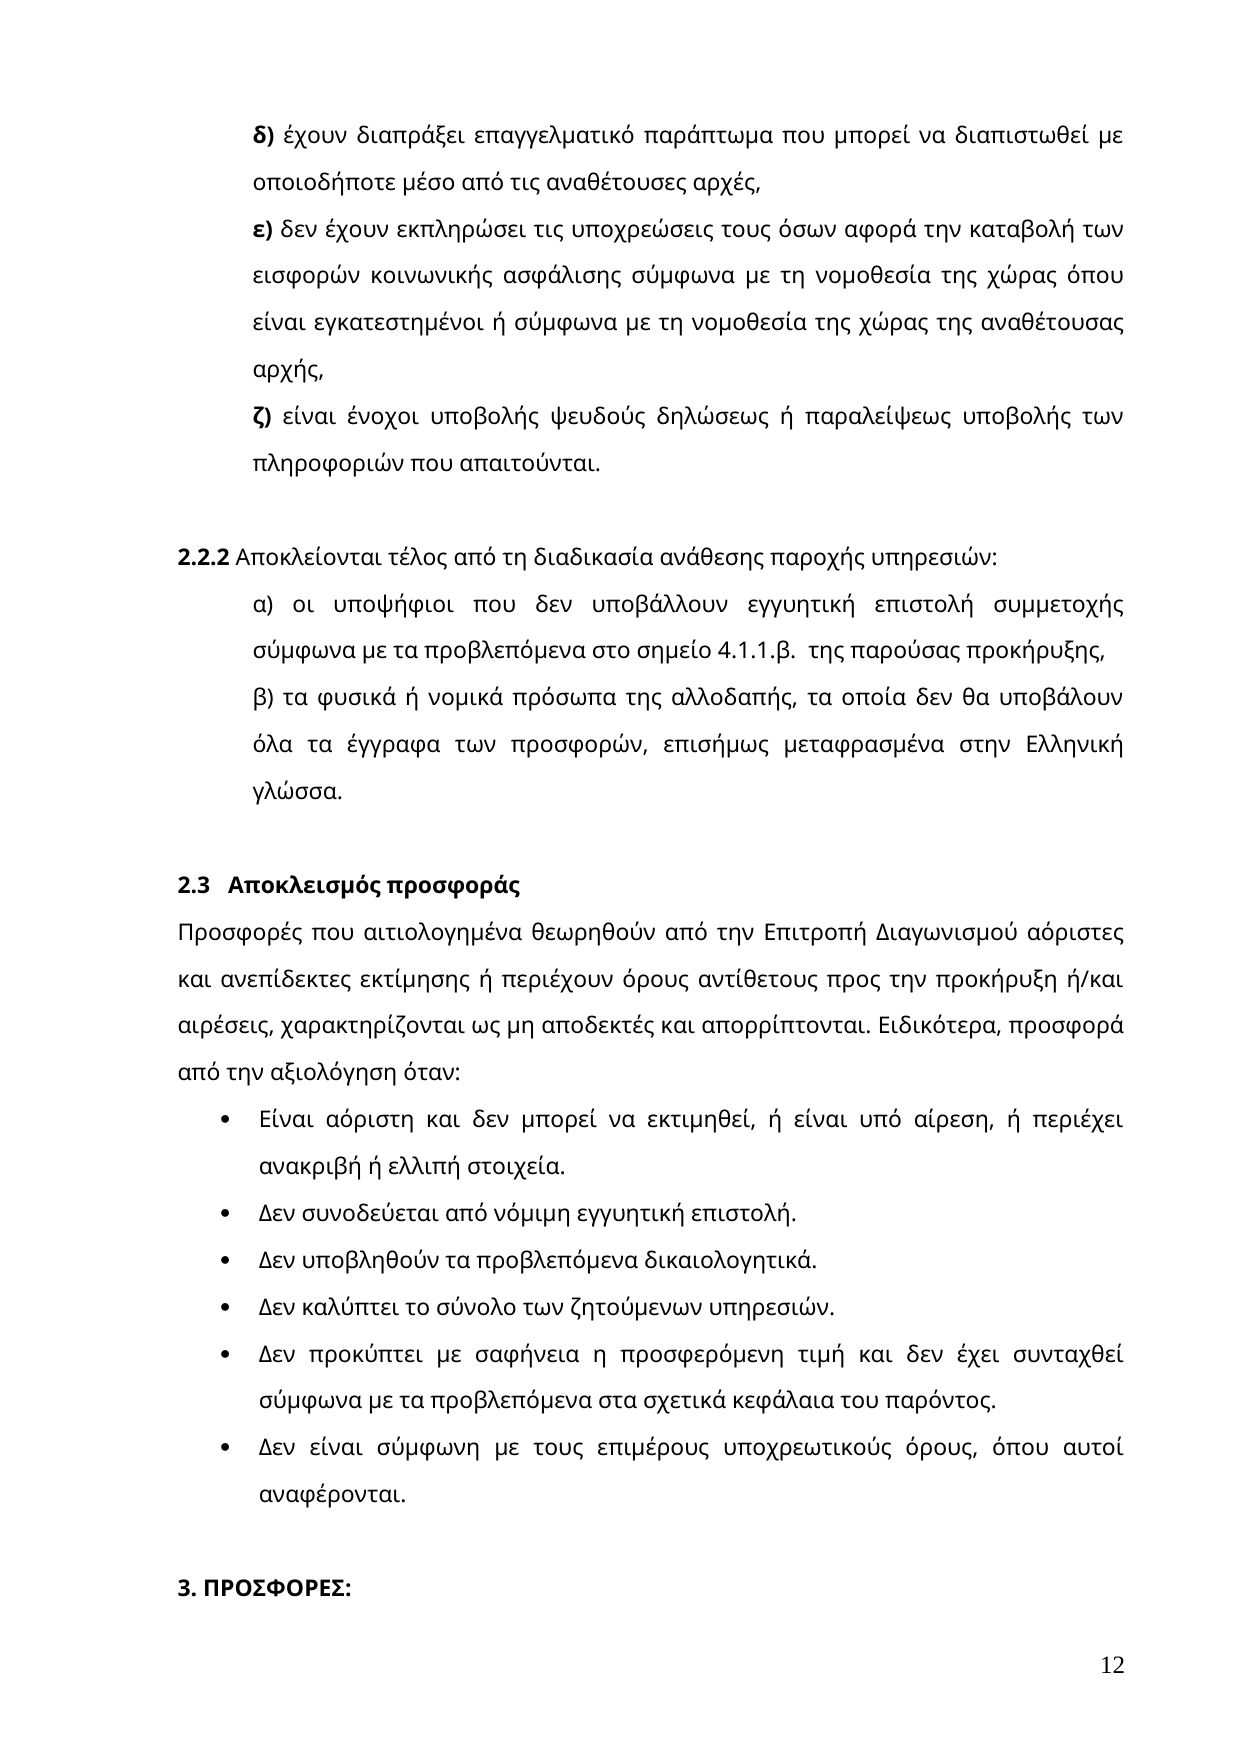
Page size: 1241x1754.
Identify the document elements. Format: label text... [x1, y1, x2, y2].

text 3. ΠΡΟΣΦΟΡΕΣ: [177, 1572, 1125, 1603]
text ζ) είναι ένοχοι υποβολής ψευδούς δηλώσεως ή παραλείψεως υποβολής των πληροφοριών που απαιτούνται. [177, 400, 1125, 478]
text δ) έχουν διαπράξει επαγγελματικό παράπτωμα που μπορεί να διαπιστωθεί με οποιοδήποτε μέσο από τις αναθέτουσες αρχές, [177, 119, 1125, 197]
list Δεν είναι σύμφωνη με τους επιμέρους υποχρεωτικούς όρους, όπου αυτοί αναφέρονται. [221, 1431, 1125, 1509]
list Δεν υποβληθούν τα προβλεπόμενα δικαιολογητικά. [221, 1244, 1125, 1275]
list Δεν καλύπτει το σύνολο των ζητούμενων υπηρεσιών. [221, 1291, 1125, 1322]
text α) οι υποψήφιοι που δεν υποβάλλουν εγγυητική επιστολή συμμετοχής σύμφωνα με τα προβλεπόμενα στο σημείο 4.1.1.β. της παρούσας προκήρυξης, [177, 587, 1125, 666]
list Δεν προκύπτει με σαφήνεια η προσφερόμενη τιμή και δεν έχει συνταχθεί σύμφωνα με τα προβλεπόμενα στα σχετικά κεφάλαια του παρόντος. [221, 1337, 1125, 1416]
text ε) δεν έχουν εκπληρώσει τις υποχρεώσεις τους όσων αφορά την καταβολή των εισφορών κοινωνικής ασφάλισης σύμφωνα με τη νομοθεσία της χώρας όπου είναι εγκατεστημένοι ή σύμφωνα με τη νομοθεσία της χώρας της αναθέτουσας αρχής, [177, 212, 1125, 384]
text β) τα φυσικά ή νομικά πρόσωπα της αλλοδαπής, τα οποία δεν θα υποβάλουν όλα τα έγγραφα των προσφορών, επισήμως μεταφρασμένα στην Ελληνική γλώσσα. [252, 681, 1125, 806]
text 2.2.2 Αποκλείονται τέλος από τη διαδικασία ανάθεσης παροχής υπηρεσιών: [177, 541, 1125, 572]
list Δεν συνοδεύεται από νόμιμη εγγυητική επιστολή. [221, 1197, 1125, 1228]
text 2.3 Αποκλεισμός προσφοράς [177, 869, 1125, 900]
text Προσφορές που αιτιολογημένα θεωρηθούν από την Επιτροπή Διαγωνισμού αόριστες και ανεπίδεκτες εκτίμησης ή περιέχουν όρους αντίθετους προς την προκήρυξη ή/και αιρέσεις, χαρακτηρίζονται ως μη αποδεκτές και απορρίπτονται. Ειδικότερα, προσφορά από την αξιολόγηση όταν: [177, 916, 1125, 1087]
list Είναι αόριστη και δεν μπορεί να εκτιμηθεί, ή είναι υπό αίρεση, ή περιέχει ανακριβή ή ελλιπή στοιχεία. [221, 1103, 1125, 1181]
